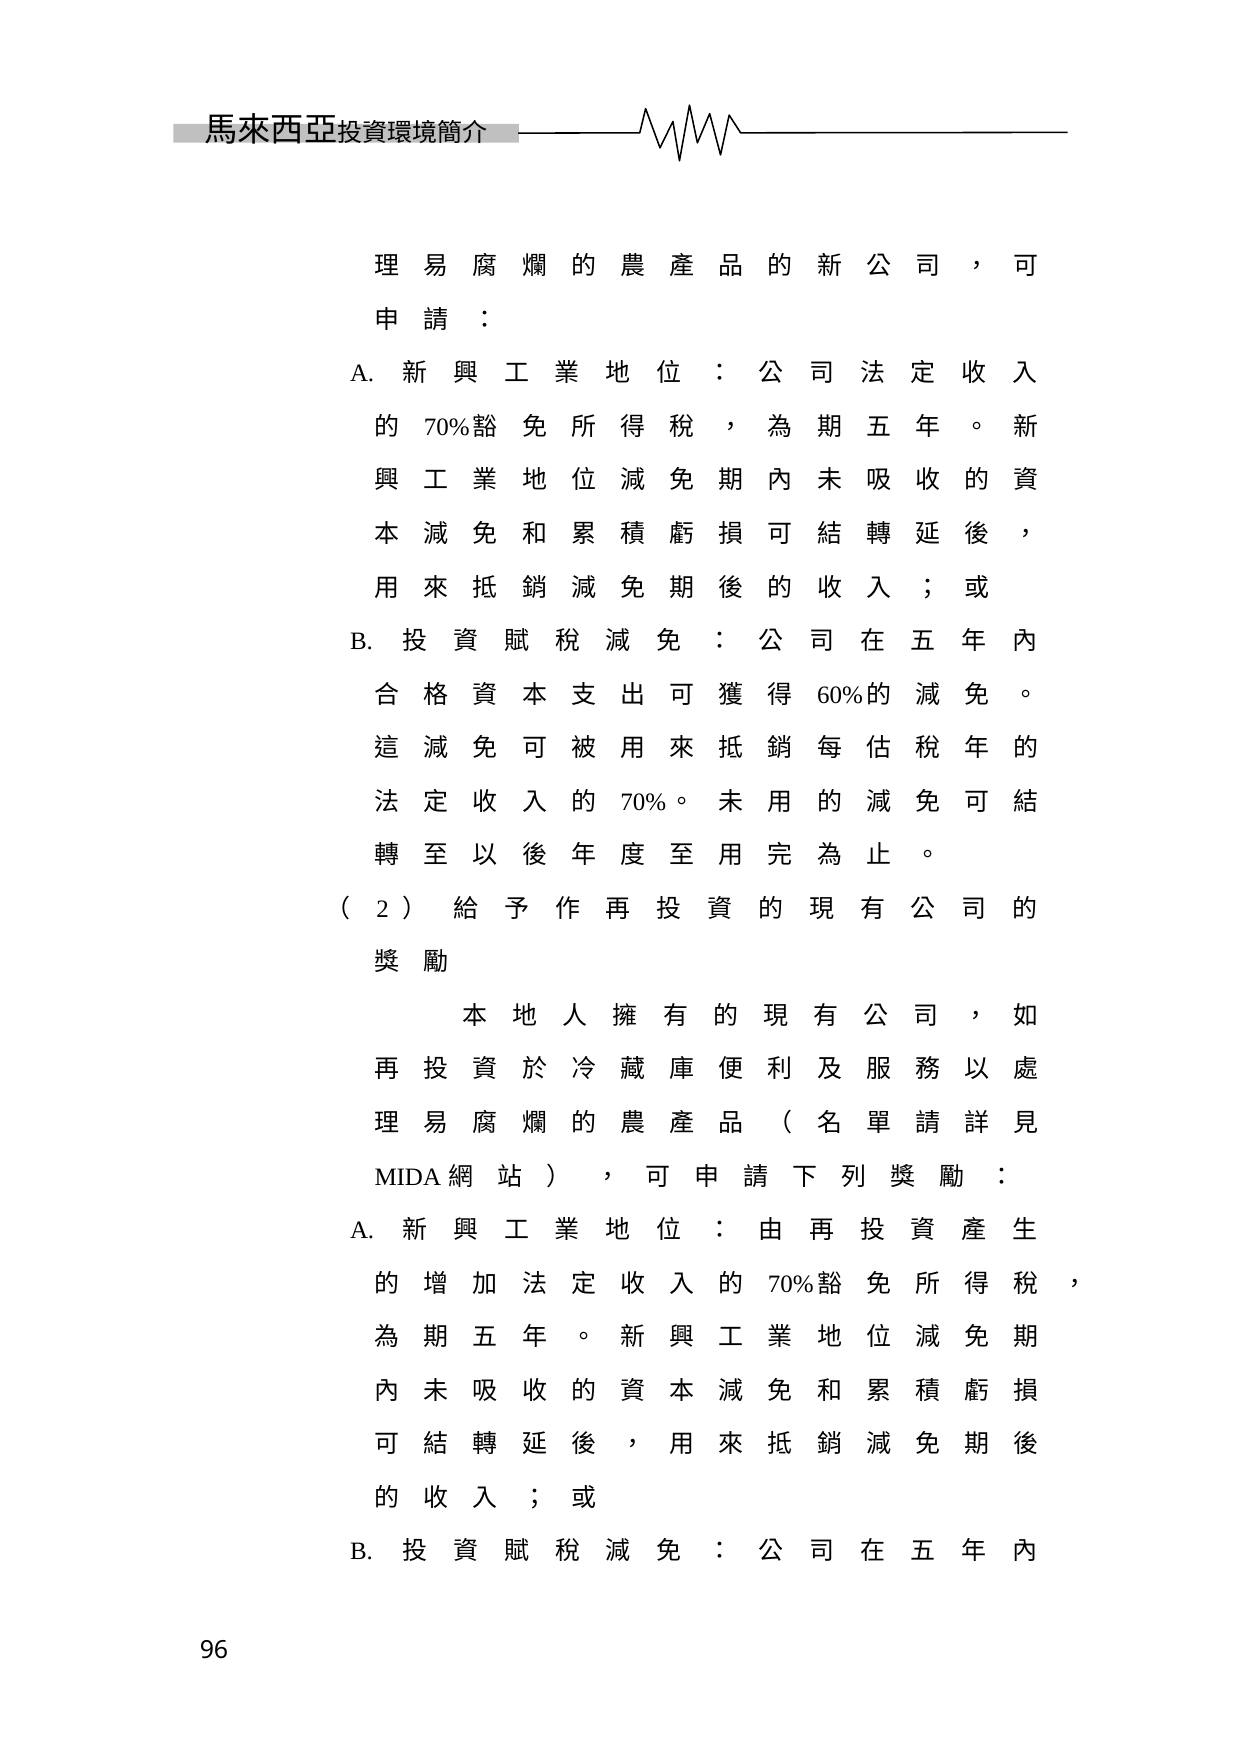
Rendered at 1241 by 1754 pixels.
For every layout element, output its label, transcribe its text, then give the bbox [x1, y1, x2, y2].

text A. 新興工業地位：公司法定收入的70%豁免所得稅，為期五年。新興工業地位減免期內未吸收的資本減免和累積虧損可結轉延後，用來抵銷減免期後的收入；或 [325, 344, 1063, 612]
text （2）給予作再投資的現有公司的獎勵 [301, 880, 1063, 987]
text A. 新興工業地位：由再投資產生的增加法定收入的70%豁免所得稅，為期五年。新興工業地位減免期內未吸收的資本減免和累積虧損可結轉延後，用來抵銷減免期後的收入；或 [325, 1201, 1063, 1522]
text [301, 237, 1063, 344]
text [325, 1522, 1063, 1576]
text B. 投資賦稅減免：公司在五年內合格資本支出可獲得60%的減免。這減免可被用來抵銷每估稅年的法定收入的70%。未用的減免可結轉至以後年度至用完為止。 [325, 612, 1063, 880]
text 本地人擁有的現有公司，如再投資於冷藏庫便利及服務以處理易腐爛的農產品（名單請詳見MIDA網站），可申請下列獎勵： [301, 987, 1063, 1201]
